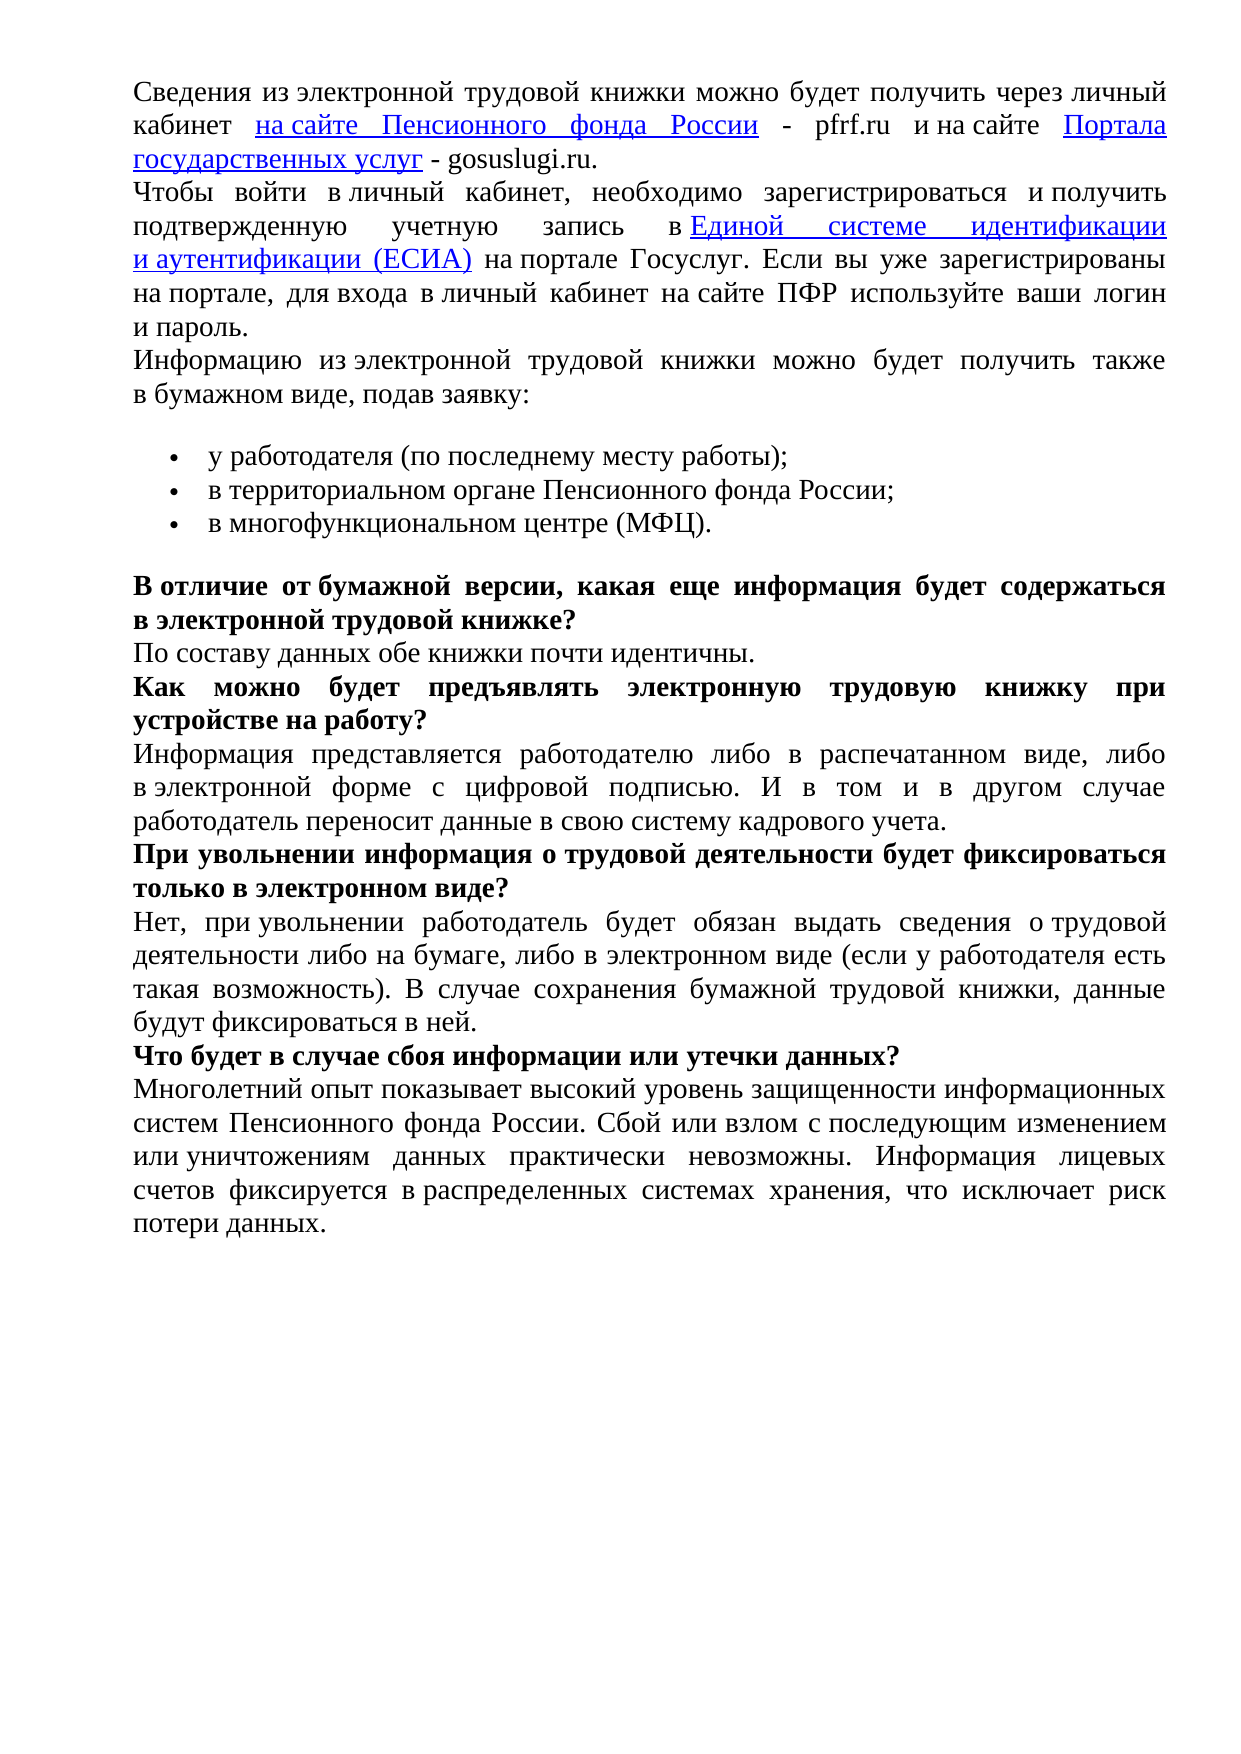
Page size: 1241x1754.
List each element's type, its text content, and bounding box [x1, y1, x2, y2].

text Многолетний опыт показывает высокий уровень защищенности информационных систем Пенсионного фонда России. Сбой или взлом с последующим изменением или уничтожениям данных практически невозможны. Информация лицевых счетов фиксируется в распределенных системах хранения, что исключает риск потери данных. [133, 1071, 1167, 1239]
text Чтобы войти в личный кабинет, необходимо зарегистрироваться и получить подтвержденную учетную запись в Единой системе идентификации и аутентификации (ЕСИА) на портале Госуслуг. Если вы уже зарегистрированы на портале, для входа в личный кабинет на сайте ПФР используйте ваши логин и пароль. [133, 174, 1167, 342]
text По составу данных обе книжки почти идентичны. [133, 635, 1167, 669]
text Сведения из электронной трудовой книжки можно будет получить через личный кабинет на сайте Пенсионного фонда России - pfrf.ru и на сайте Портала государственных услуг - gosuslugi.ru. [133, 74, 1167, 174]
text Что будет в случае сбоя информации или утечки данных? [133, 1038, 1167, 1071]
text В отличие от бумажной версии, какая еще информация будет содержаться в электронной трудовой книжке? [133, 568, 1167, 635]
text Информацию из электронной трудовой книжки можно будет получить также в бумажном виде, подав заявку: [133, 342, 1167, 409]
text При увольнении информация о трудовой деятельности будет фиксироваться только в электронном виде? [133, 837, 1167, 904]
text Информация представляется работодателю либо в распечатанном виде, либо в электронной форме с цифровой подписью. И в том и в другом случае работодатель переносит данные в свою систему кадрового учета. [133, 736, 1167, 837]
text Нет, при увольнении работодатель будет обязан выдать сведения о трудовой деятельности либо на бумаге, либо в электронном виде (если у работодателя есть такая возможность). В случае сохранения бумажной трудовой книжки, данные будут фиксироваться в ней. [133, 904, 1167, 1038]
list в многофункциональном центре (МФЦ). [170, 506, 1167, 539]
list в территориальном органе Пенсионного фонда России; [170, 472, 1167, 506]
list у работодателя (по последнему месту работы); [170, 438, 1167, 472]
text Как можно будет предъявлять электронную трудовую книжку при устройстве на работу? [133, 669, 1167, 736]
